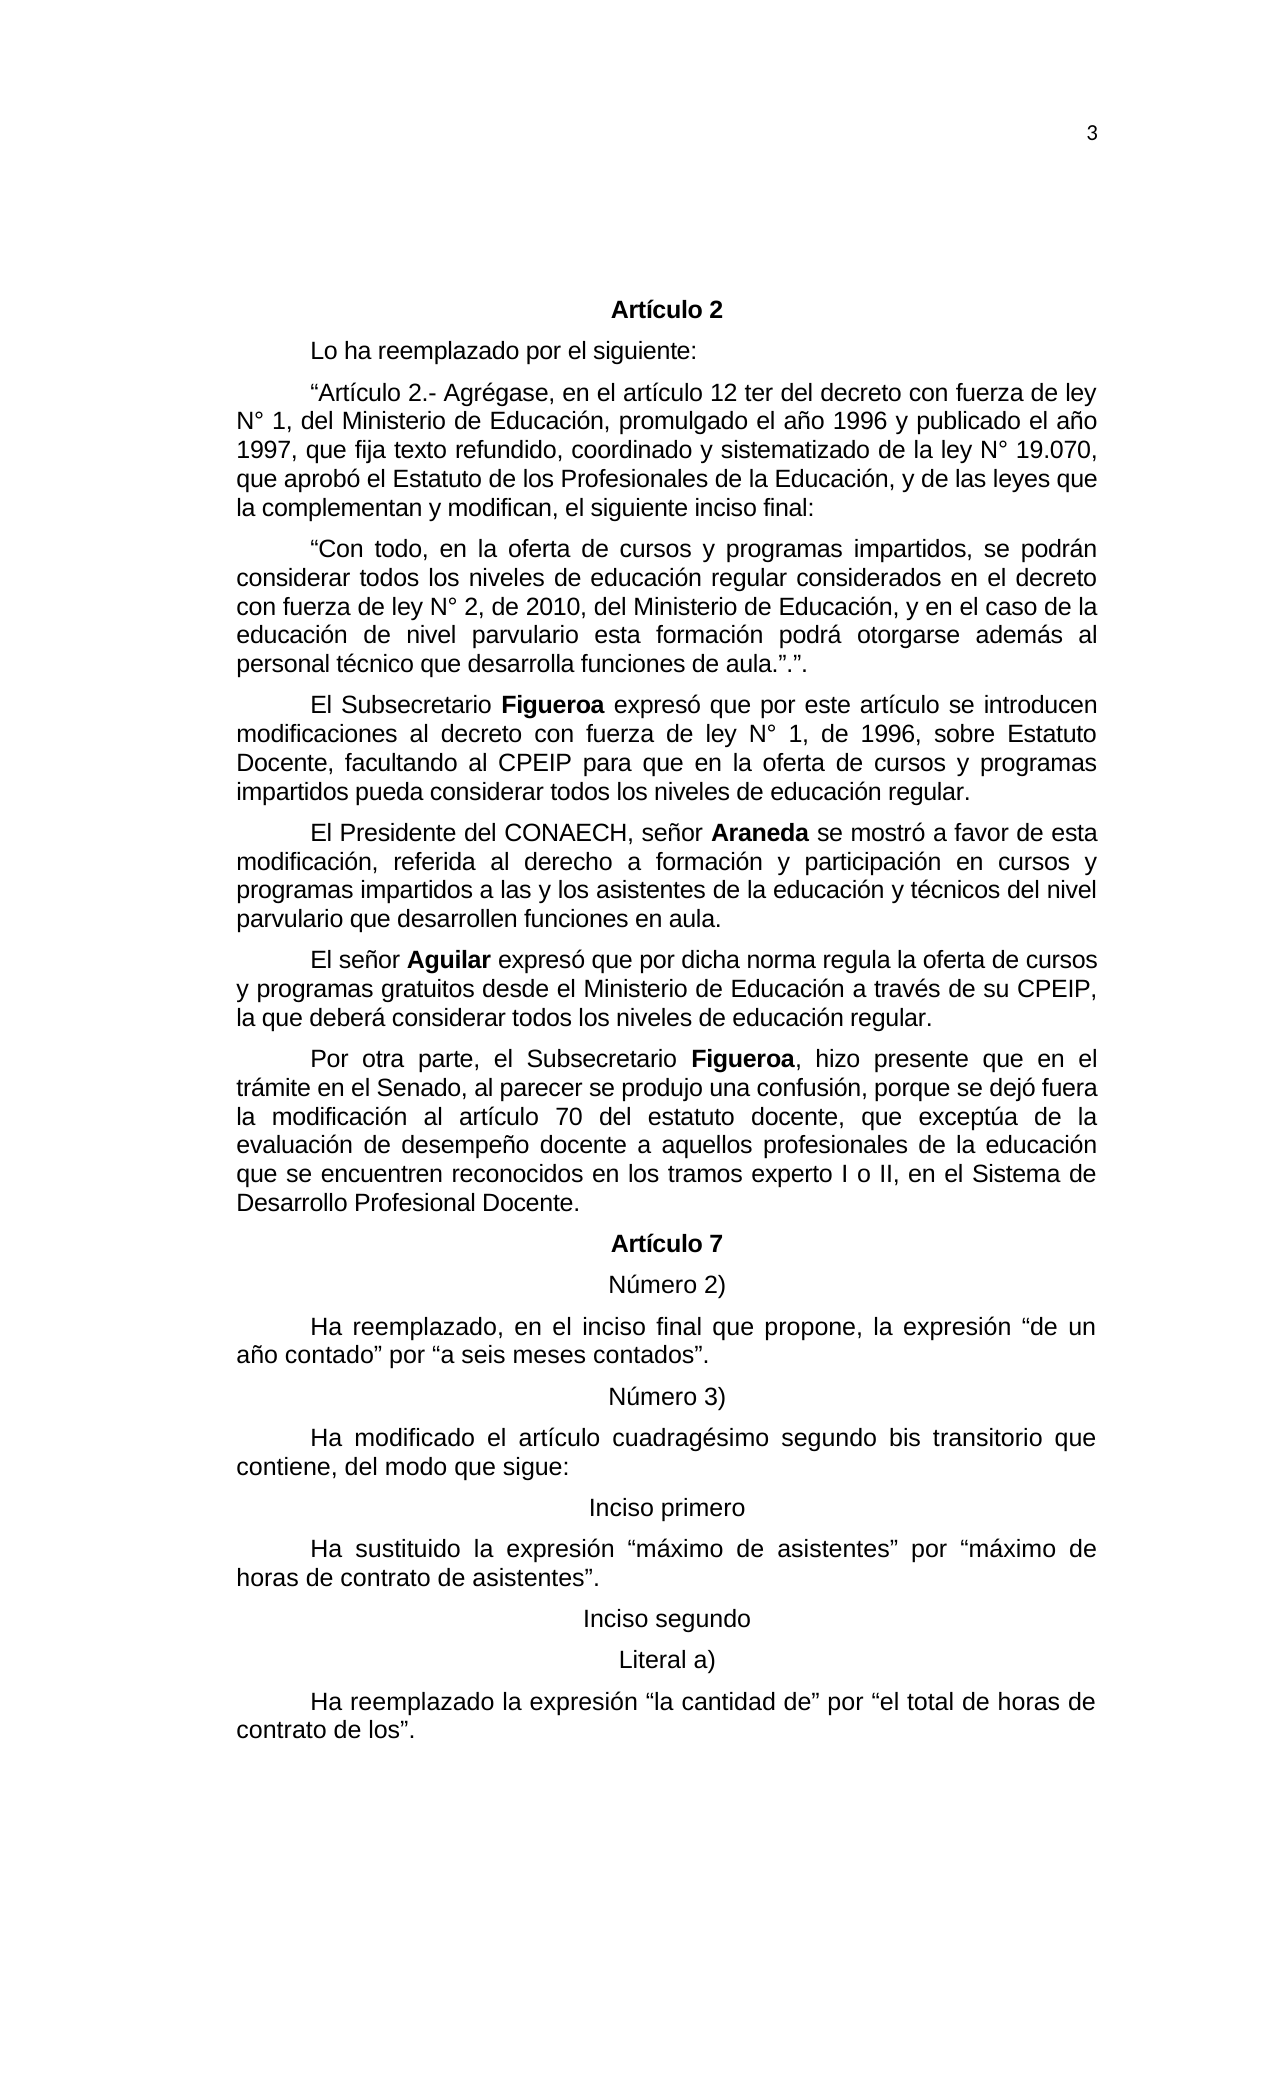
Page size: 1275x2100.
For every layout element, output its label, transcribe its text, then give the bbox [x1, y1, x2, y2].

text Inciso segundo [236, 1604, 1098, 1633]
text El señor Aguilar expresó que por dicha norma regula la oferta de cursos y programas gratuitos desde el Ministerio de Educación a través de su CPEIP, la que deberá considerar todos los niveles de educación regular. [236, 945, 1098, 1032]
text “Con todo, en la oferta de cursos y programas impartidos, se podrán considerar todos los niveles de educación regular considerados en el decreto con fuerza de ley N° 2, de 2010, del Ministerio de Educación, y en el caso de la educación de nivel parvulario esta formación podrá otorgarse además al personal técnico que desarrolla funciones de aula.”.”. [236, 534, 1098, 678]
text Número 3) [236, 1382, 1098, 1410]
text “Artículo 2.- Agrégase, en el artículo 12 ter del decreto con fuerza de ley N° 1, del Ministerio de Educación, promulgado el año 1996 y publicado el año 1997, que fija texto refundido, coordinado y sistematizado de la ley N° 19.070, que aprobó el Estatuto de los Profesionales de la Educación, y de las leyes que la complementan y modifican, el siguiente inciso final: [236, 378, 1098, 522]
text Ha sustituido la expresión “máximo de asistentes” por “máximo de horas de contrato de asistentes”. [236, 1534, 1098, 1592]
text Lo ha reemplazado por el siguiente: [236, 337, 1098, 365]
text Ha reemplazado, en el inciso final que propone, la expresión “de un año contado” por “a seis meses contados”. [236, 1312, 1098, 1369]
text Ha modificado el artículo cuadragésimo segundo bis transitorio que contiene, del modo que sigue: [236, 1423, 1098, 1480]
text El Subsecretario Figueroa expresó que por este artículo se introducen modificaciones al decreto con fuerza de ley N° 1, de 1996, sobre Estatuto Docente, facultando al CPEIP para que en la oferta de cursos y programas impartidos pueda considerar todos los niveles de educación regular. [236, 690, 1098, 805]
text El Presidente del CONAECH, señor Araneda se mostró a favor de esta modificación, referida al derecho a formación y participación en cursos y programas impartidos a las y los asistentes de la educación y técnicos del nivel parvulario que desarrollen funciones en aula. [236, 818, 1098, 933]
text Inciso primero [236, 1493, 1098, 1522]
text Literal a) [236, 1645, 1098, 1674]
text Artículo 7 [236, 1229, 1098, 1258]
text Ha reemplazado la expresión “la cantidad de” por “el total de horas de contrato de los”. [236, 1687, 1098, 1744]
text Artículo 2 [236, 295, 1098, 324]
text Por otra parte, el Subsecretario Figueroa, hizo presente que en el trámite en el Senado, al parecer se produjo una confusión, porque se dejó fuera la modificación al artículo 70 del estatuto docente, que exceptúa de la evaluación de desempeño docente a aquellos profesionales de la educación que se encuentren reconocidos en los tramos experto I o II, en el Sistema de Desarrollo Profesional Docente. [236, 1044, 1098, 1217]
text Número 2) [236, 1270, 1098, 1299]
